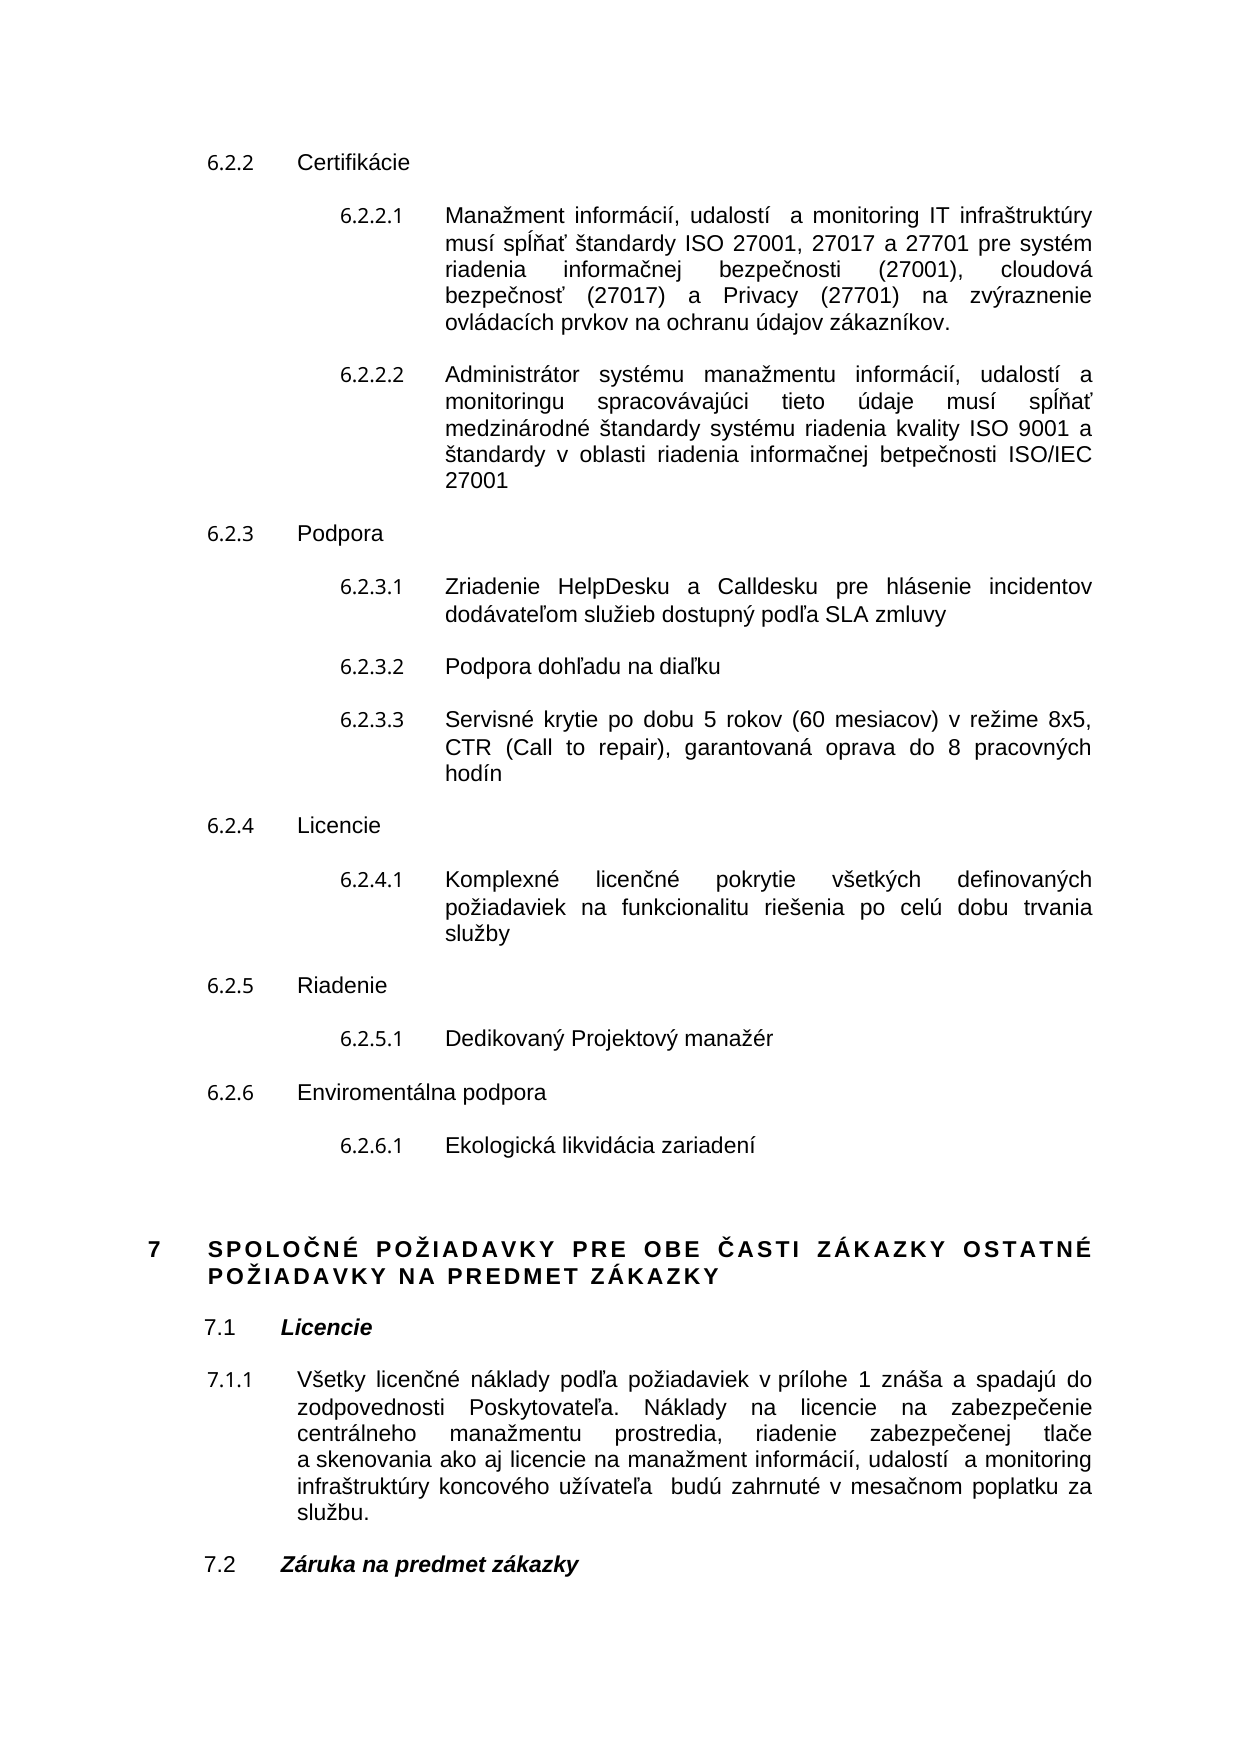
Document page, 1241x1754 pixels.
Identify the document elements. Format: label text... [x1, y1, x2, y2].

list Certifikácie [207, 148, 1093, 176]
list Administrátor systému manažmentu informácií, udalostí a monitoringu spracovávajúci tieto údaje musí spĺňať medzinárodné štandardy systému riadenia kvality ISO 9001 a štandardy v oblasti riadenia informačnej betpečnosti ISO/IEC 27001 [340, 360, 1093, 494]
list Podpora dohľadu na diaľku [340, 652, 1093, 680]
list Záruka na predmet zákazky [204, 1551, 1093, 1577]
list Dedikovaný Projektový manažér [340, 1024, 1093, 1053]
list Ekologická likvidácia zariadení [340, 1131, 1093, 1160]
list Komplexné licenčné pokrytie všetkých definovaných požiadaviek na funkcionalitu riešenia po celú dobu trvania služby [340, 865, 1093, 946]
list Licencie [207, 812, 1093, 840]
list Všetky licenčné náklady podľa požiadaviek v prílohe 1 znáša a spadajú do zodpovednosti Poskytovateľa. Náklady na licencie na zabezpečenie centrálneho manažmentu prostredia, riadenie zabezpečenej tlače a skenovania ako aj licencie na manažment informácií, udalostí a monitoring infraštruktúry koncového užívateľa budú zahrnuté v mesačnom poplatku za službu. [207, 1365, 1093, 1526]
list Riadenie [207, 971, 1093, 999]
list Enviromentálna podpora [207, 1078, 1093, 1106]
list Podpora [207, 519, 1093, 547]
list Manažment informácií, udalostí a monitoring IT infraštruktúry musí spĺňať štandardy ISO 27001, 27017 a 27701 pre systém riadenia informačnej bezpečnosti (27001), cloudová bezpečnosť (27017) a Privacy (27701) na zvýraznenie ovládacích prvkov na ochranu údajov zákazníkov. [340, 201, 1093, 335]
text Spoločné požiadavky pre obe časti zákazky Ostatné požiadavky na predmet zákazky [148, 1236, 1093, 1289]
list Zriadenie HelpDesku a Calldesku pre hlásenie incidentov dodávateľom služieb dostupný podľa SLA zmluvy [340, 572, 1093, 627]
list Servisné krytie po dobu 5 rokov (60 mesiacov) v režime 8x5, CTR (Call to repair), garantovaná oprava do 8 pracovných hodín [340, 705, 1093, 787]
list Licencie [204, 1314, 1093, 1340]
